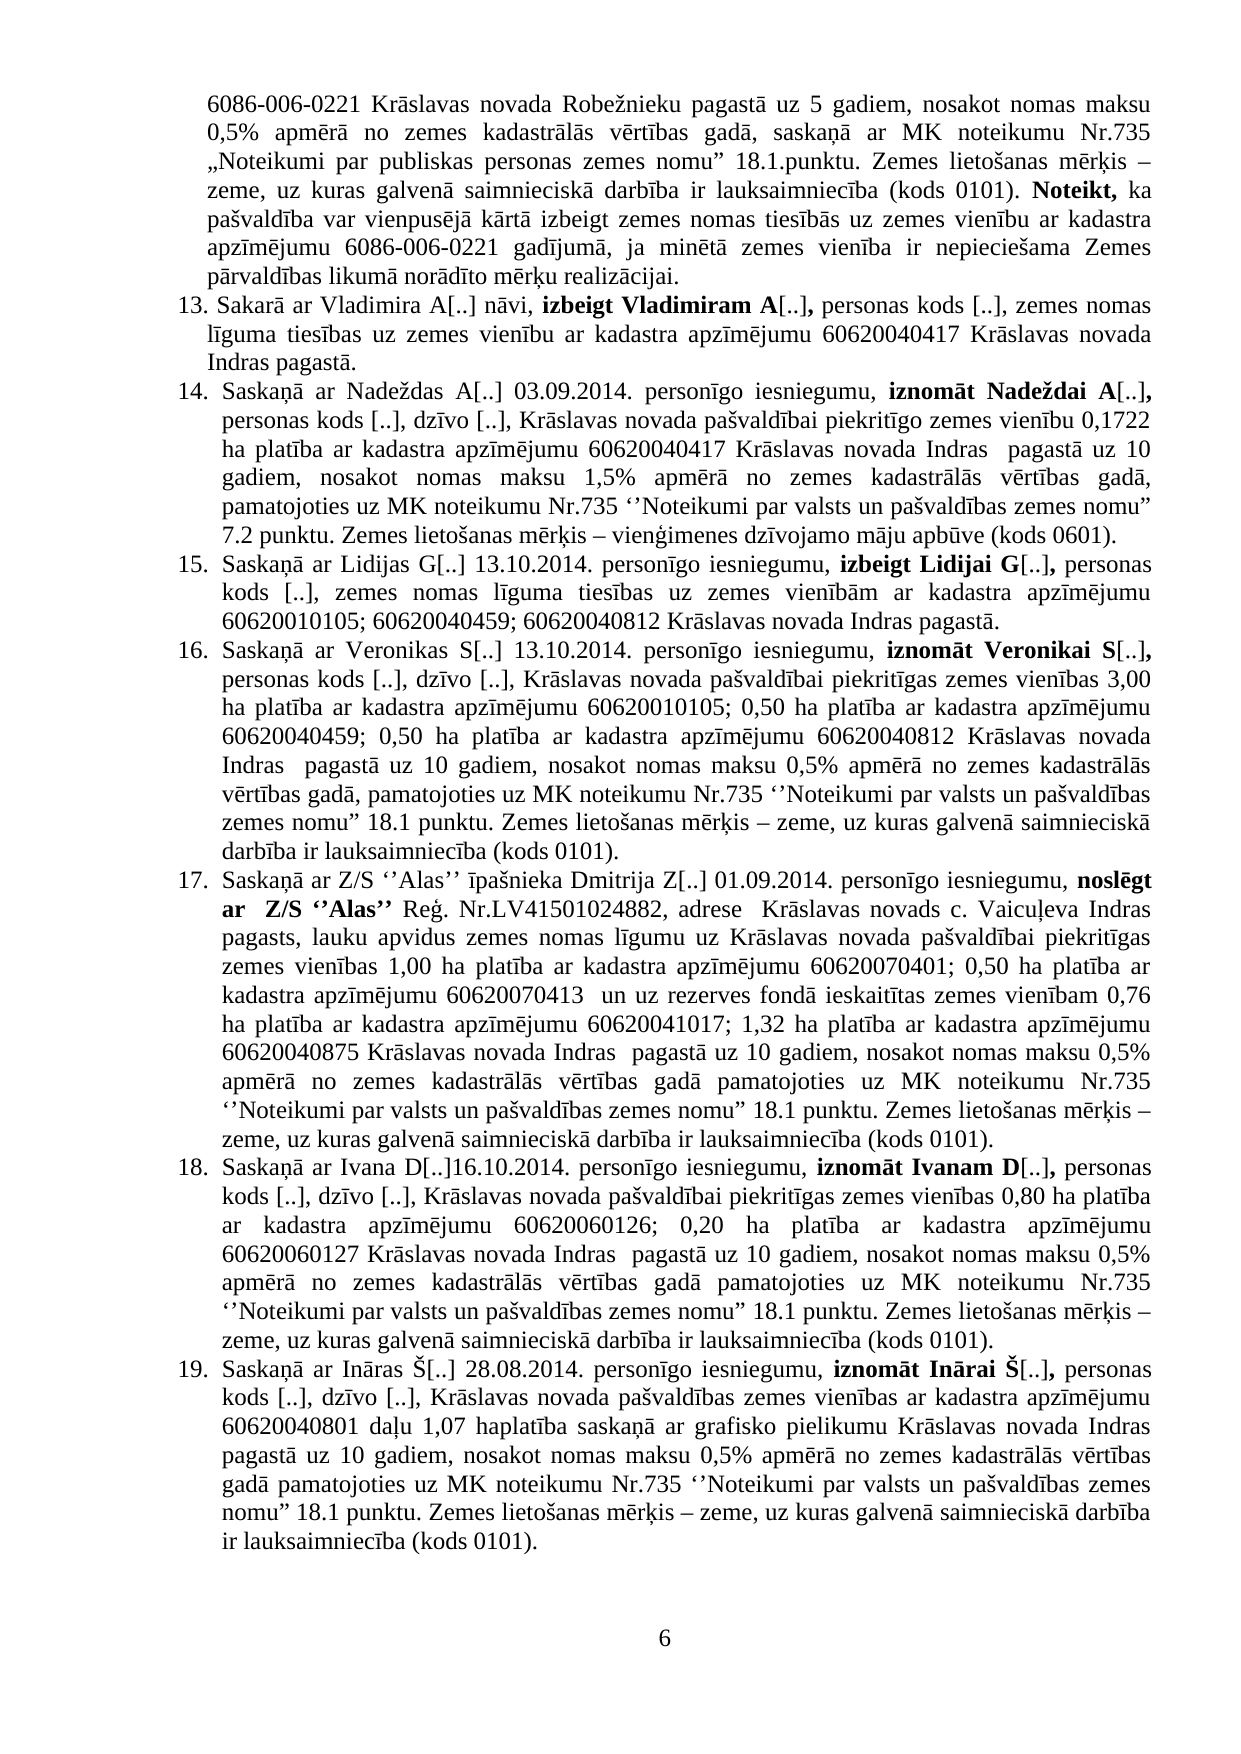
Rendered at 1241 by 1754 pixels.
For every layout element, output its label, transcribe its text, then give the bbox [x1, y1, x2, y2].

list Saskaņā ar Ivana D[..]16.10.2014. personīgo iesniegumu, iznomāt Ivanam D[..], personas kods [..], dzīvo [..], Krāslavas novada pašvaldībai piekritīgas zemes vienības 0,80 ha platība ar kadastra apzīmējumu 60620060126; 0,20 ha platība ar kadastra apzīmējumu 60620060127 Krāslavas novada Indras pagastā uz 10 gadiem, nosakot nomas maksu 0,5% apmērā no zemes kadastrālās vērtības gadā pamatojoties uz MK noteikumu Nr.735 ‘’Noteikumi par valsts un pašvaldības zemes nomu” 18.1 punktu. Zemes lietošanas mērķis – zeme, uz kuras galvenā saimnieciskā darbība ir lauksaimniecība (kods 0101). [177, 1354, 1152, 1555]
text 13. Sakarā ar Vladimira A[..] nāvi, izbeigt Vladimiram A[..], personas kods [..], zemes nomas līguma tiesības uz zemes vienību ar kadastra apzīmējumu 60620040417 Krāslavas novada Indras pagastā. [177, 491, 1152, 577]
list Saskaņā ar Veronikas S[..] 13.10.2014. personīgo iesniegumu, iznomāt Veronikai S[..], personas kods [..], dzīvo [..], Krāslavas novada pašvaldībai piekritīgas zemes vienības 3,00 ha platība ar kadastra apzīmējumu 60620010105; 0,50 ha platība ar kadastra apzīmējumu 60620040459; 0,50 ha platība ar kadastra apzīmējumu 60620040812 Krāslavas novada Indras pagastā uz 10 gadiem, nosakot nomas maksu 0,5% apmērā no zemes kadastrālās vērtības gadā, pamatojoties uz MK noteikumu Nr.735 ‘’Noteikumi par valsts un pašvaldības zemes nomu” 18.1 punktu. Zemes lietošanas mērķis – zeme, uz kuras galvenā saimnieciskā darbība ir lauksaimniecība (kods 0101). [177, 836, 1152, 1066]
list Saskaņā ar Lidijas G[..] 13.10.2014. personīgo iesniegumu, izbeigt Lidijai G[..], personas kods [..], zemes nomas līguma tiesības uz zemes vienībām ar kadastra apzīmējumu 60620010105; 60620040459; 60620040812 Krāslavas novada Indras pagastā. [177, 750, 1152, 836]
list Saskaņā ar Nadeždas A[..] 03.09.2014. personīgo iesniegumu, iznomāt Nadeždai A[..], personas kods [..], dzīvo [..], Krāslavas novada pašvaldībai piekritīgo zemes vienību 0,1722 ha platība ar kadastra apzīmējumu 60620040417 Krāslavas novada Indras pagastā uz 10 gadiem, nosakot nomas maksu 1,5% apmērā no zemes kadastrālās vērtības gadā, pamatojoties uz MK noteikumu Nr.735 ‘’Noteikumi par valsts un pašvaldības zemes nomu” 7.2 punktu. Zemes lietošanas mērķis – vienģimenes dzīvojamo māju apbūve (kods 0601). [177, 577, 1152, 750]
list Saskaņā ar Z/S ‘’Alas’’ īpašnieka Dmitrija Z[..] 01.09.2014. personīgo iesniegumu, noslēgt ar Z/S ‘’Alas’’ Reģ. Nr.LV41501024882, adrese Krāslavas novads c. Vaicuļeva Indras pagasts, lauku apvidus zemes nomas līgumu uz Krāslavas novada pašvaldībai piekritīgas zemes vienības 1,00 ha platība ar kadastra apzīmējumu 60620070401; 0,50 ha platība ar kadastra apzīmējumu 60620070413 un uz rezerves fondā ieskaitītas zemes vienībam 0,76 ha platība ar kadastra apzīmējumu 60620041017; 1,32 ha platība ar kadastra apzīmējumu 60620040875 Krāslavas novada Indras pagastā uz 10 gadiem, nosakot nomas maksu 0,5% apmērā no zemes kadastrālās vērtības gadā pamatojoties uz MK noteikumu Nr.735 ‘’Noteikumi par valsts un pašvaldības zemes nomu” 18.1 punktu. Zemes lietošanas mērķis – zeme, uz kuras galvenā saimnieciskā darbība ir lauksaimniecība (kods 0101). [177, 1066, 1152, 1354]
text 12. Pamatojoties uz Jevgēnija K[..] 17.04.2014.iesniegumu, iznomāt Jevgēnijam K[..], personas kods [..], dzīvo [..], Krāslavas novada pašvaldībai piekritīgās zemes vienības 1,5 ha platībā ar kadastra apzīmējumu 6086-006-0519, 4,3 ha platībā ar kadastra apzīmējumu 6086-003-0061, kā arī rezerves zemes fondā ieskaitīto zemes vienību 4,5 ha platībā ar kadastra apzīmējumu 6086-006-0221 Krāslavas novada Robežnieku pagastā uz 5 gadiem, nosakot nomas maksu 0,5% apmērā no zemes kadastrālās vērtības gadā, saskaņā ar MK noteikumu Nr.735 „Noteikumi par publiskas personas zemes nomu” 18.1.punktu. Zemes lietošanas mērķis – zeme, uz kuras galvenā saimnieciskā darbība ir lauksaimniecība (kods 0101). Noteikt, ka pašvaldība var vienpusējā kārtā izbeigt zemes nomas tiesībās uz zemes vienību ar kadastra apzīmējumu 6086-006-0221 gadījumā, ja minētā zemes vienība ir nepieciešama Zemes pārvaldības likumā norādīto mērķu realizācijai. [177, 175, 1152, 491]
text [177, 89, 1152, 175]
